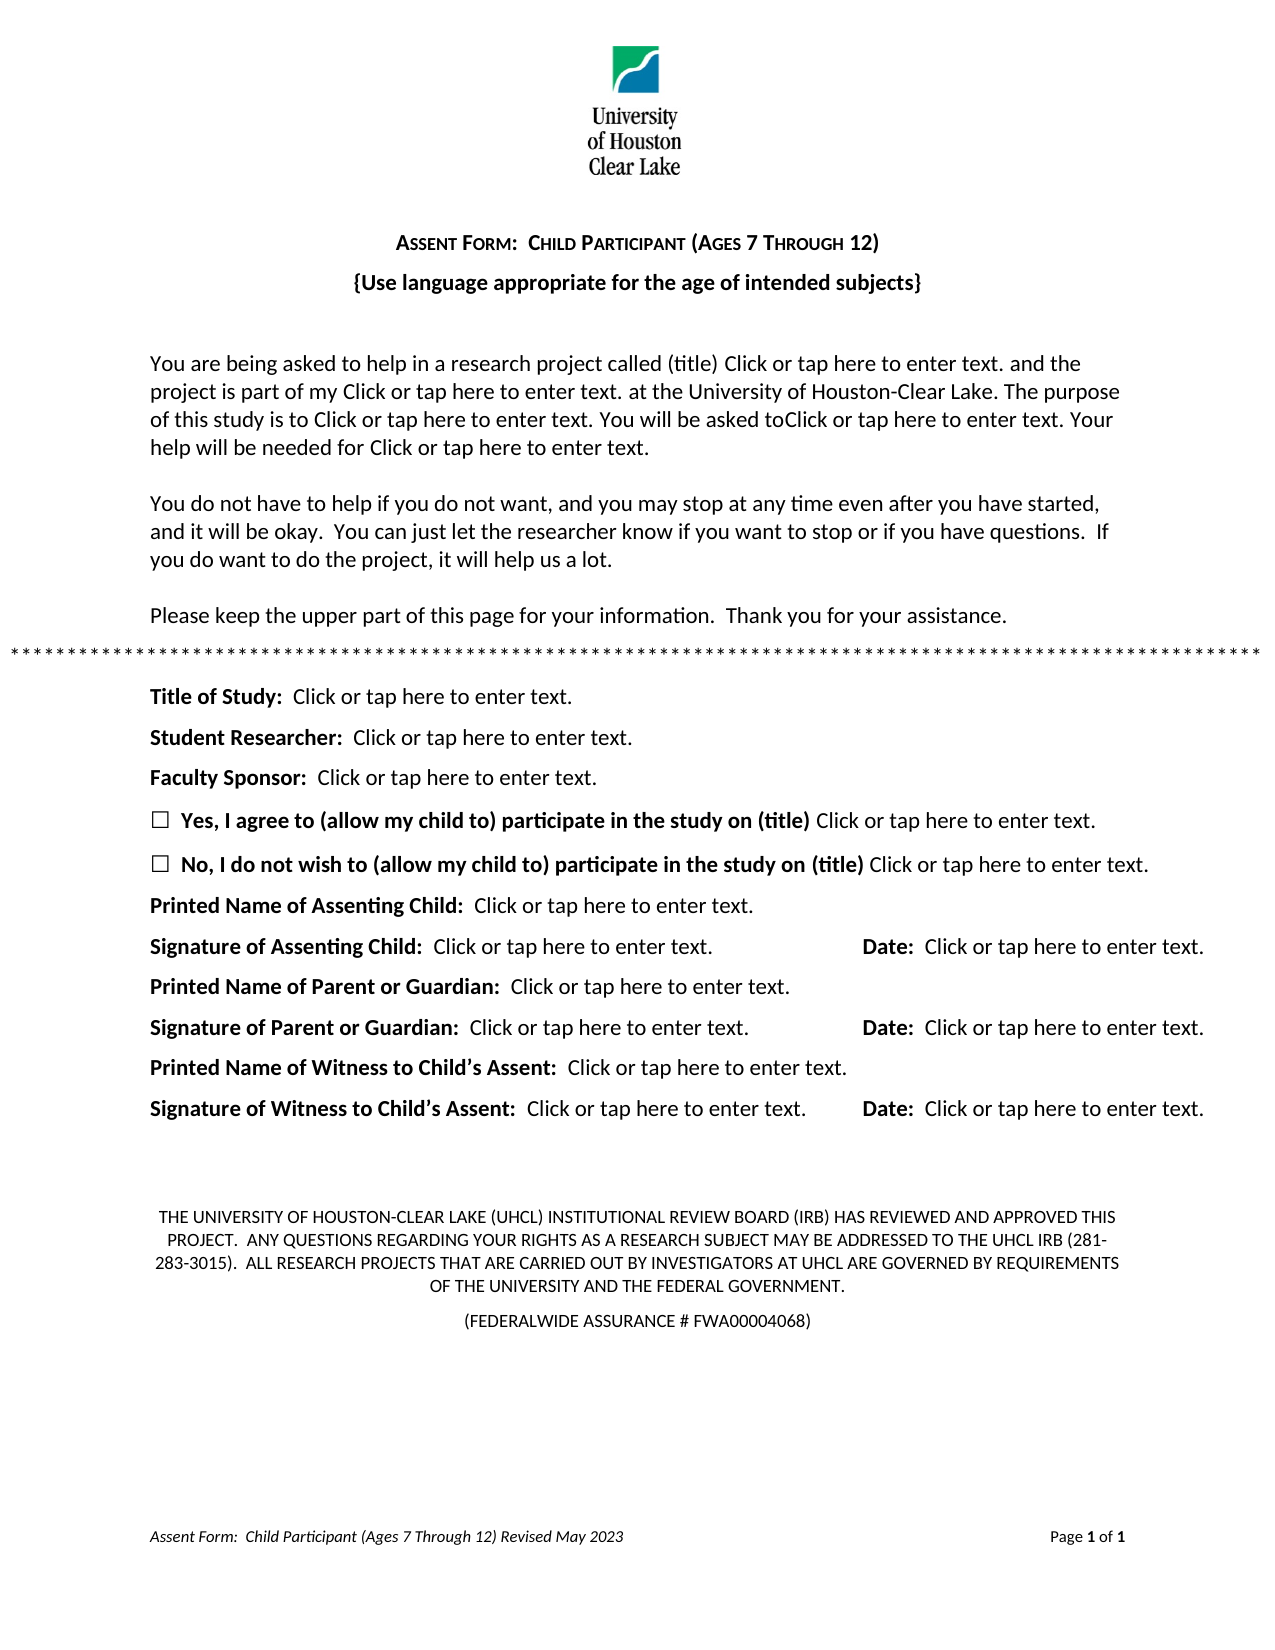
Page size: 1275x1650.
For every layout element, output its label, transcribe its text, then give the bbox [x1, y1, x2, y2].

text Assent Form: Child Participant (Ages 7 Through 12) [150, 228, 1125, 256]
text Faculty Sponsor: [150, 763, 1125, 791]
text Printed Name of Assenting Child: [150, 891, 1125, 919]
text THE UNIVERSITY OF HOUSTON-CLEAR LAKE (UHCL) INSTITUTIONAL REVIEW BOARD (IRB) HAS REVIEWED AND APPROVED THIS PROJECT. ANY QUESTIONS REGARDING YOUR RIGHTS AS A RESEARCH SUBJECT MAY BE ADDRESSED TO THE UHCL IRB (281-283-3015). ALL RESEARCH PROJECTS THAT ARE CARRIED OUT BY INVESTIGATORS AT UHCL ARE GOVERNED BY REQUIREMENTS OF THE UNIVERSITY AND THE FEDERAL GOVERNMENT. [150, 1205, 1125, 1297]
text You do not have to help if you do not want, and you may stop at any time even after you have started, and it will be okay. You can just let the researcher know if you want to stop or if you have questions. If you do want to do the project, it will help us a lot. [150, 489, 1125, 573]
text Signature of Witness to Child’s Assent: Date: [150, 1094, 1247, 1122]
text Signature of Assenting Child: Date: [150, 932, 1256, 960]
text Printed Name of Witness to Child’s Assent: [150, 1053, 1256, 1082]
text Student Researcher: [150, 723, 1125, 751]
text {Use language appropriate for the age of intended subjects} [150, 268, 1125, 296]
text No, I do not wish to (allow my child to) participate in the study on (title) [150, 848, 1153, 879]
text You are being asked to help in a research project called (title) and the project is part of my at the University of Houston-Clear Lake. The purpose of this study is to You will be asked to Your help will be needed for [150, 349, 1125, 461]
text Yes, I agree to (allow my child to) participate in the study on (title) [150, 804, 1125, 835]
text Title of Study: [150, 682, 1125, 710]
picture [587, 46, 682, 175]
text Please keep the upper part of this page for your information. Thank you for your assistance. [150, 601, 1125, 629]
text (FEDERALWIDE ASSURANCE # FWA00004068) [150, 1309, 1125, 1332]
text Signature of Parent or Guardian: Date: [150, 1013, 1256, 1041]
text Printed Name of Parent or Guardian: [150, 972, 1125, 1001]
text ************************************************************************************************************** [9, 642, 1266, 670]
